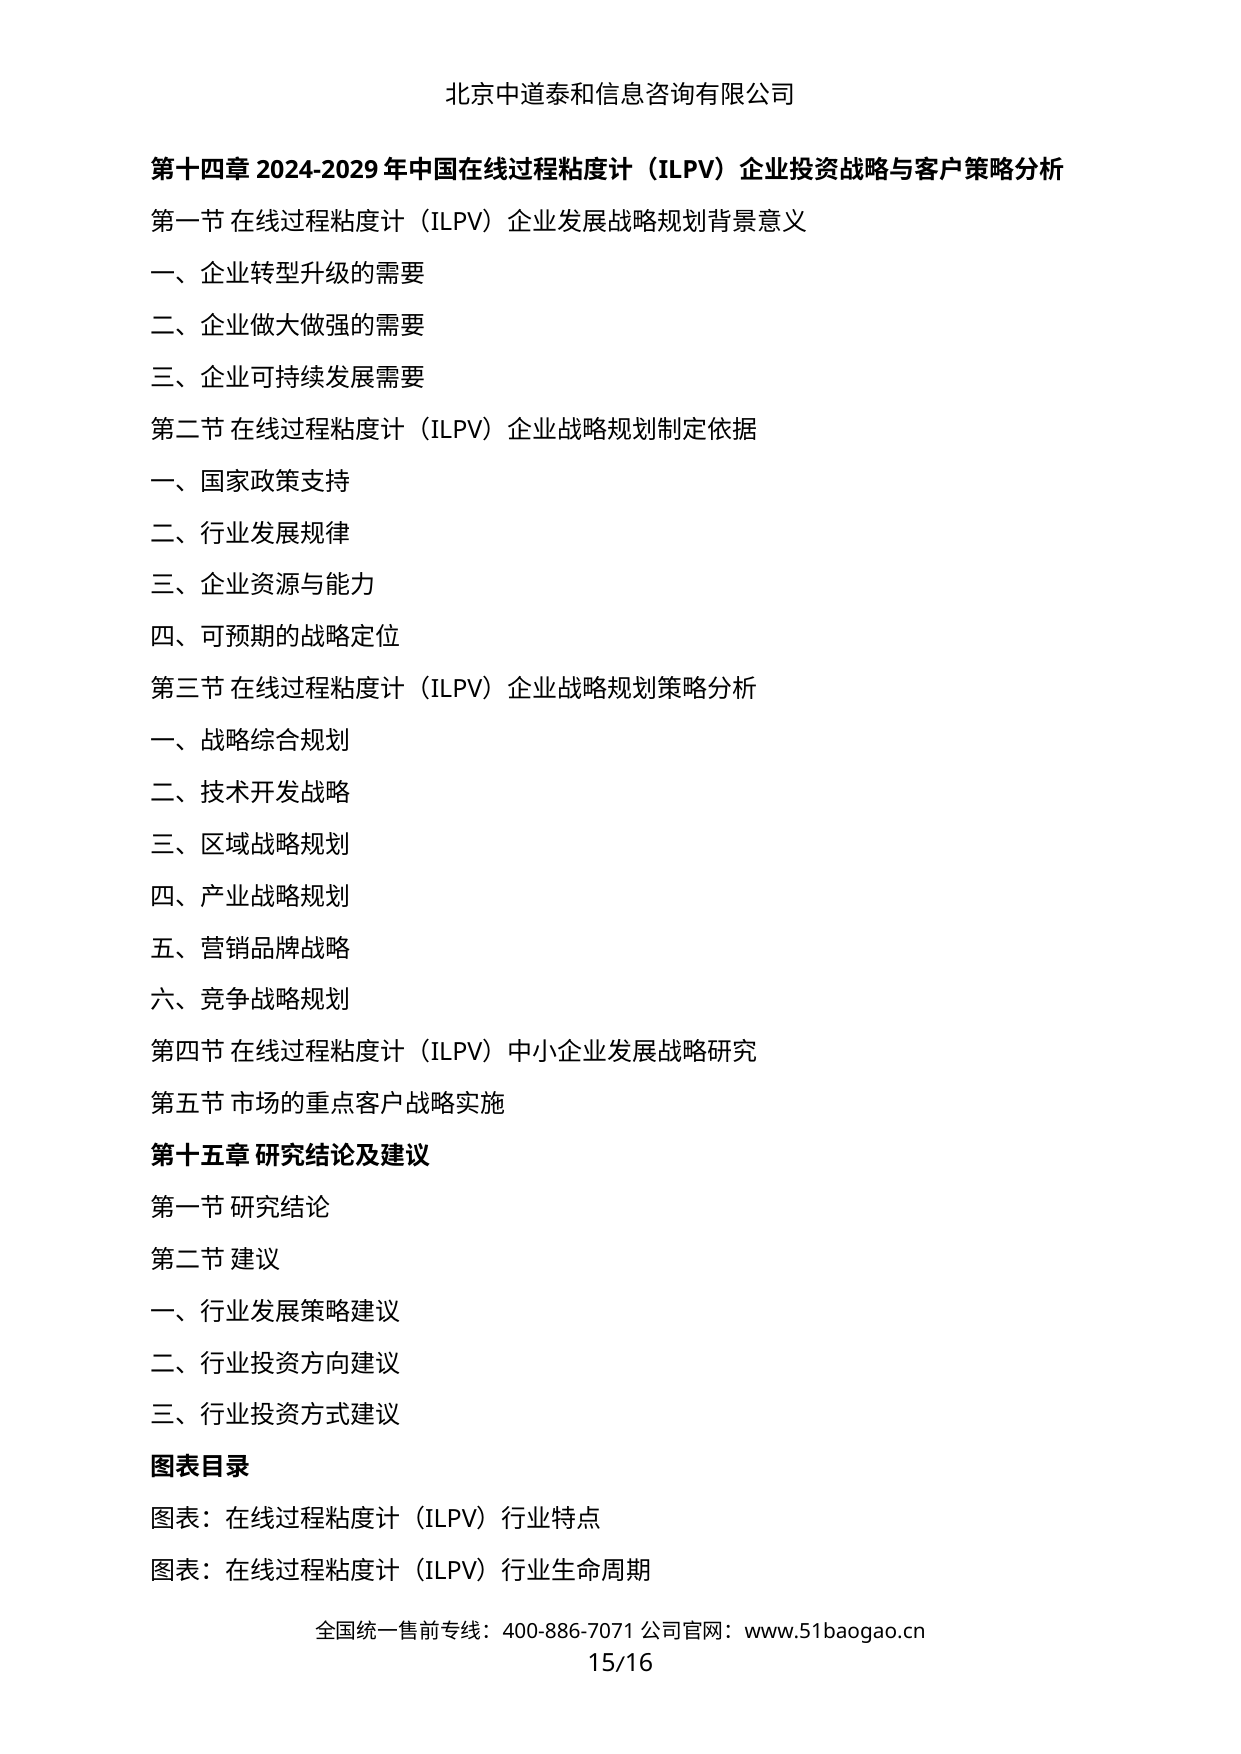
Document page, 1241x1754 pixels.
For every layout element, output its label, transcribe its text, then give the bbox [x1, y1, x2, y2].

text 五、营销品牌战略 [150, 928, 1090, 964]
text 一、战略综合规划 [150, 721, 1090, 757]
text 第三节 在线过程粘度计（ILPV）企业战略规划策略分析 [150, 669, 1090, 705]
text 一、国家政策支持 [150, 461, 1090, 497]
text 第一节 研究结论 [150, 1187, 1090, 1224]
text 第二节 建议 [150, 1239, 1090, 1276]
text 三、行业投资方式建议 [150, 1395, 1090, 1431]
text 四、可预期的战略定位 [150, 617, 1090, 653]
text 图表：在线过程粘度计（ILPV）行业生命周期 [150, 1551, 1090, 1587]
text 二、行业投资方向建议 [150, 1343, 1090, 1379]
text 二、技术开发战略 [150, 772, 1090, 809]
text 第二节 在线过程粘度计（ILPV）企业战略规划制定依据 [150, 409, 1090, 446]
text 第四节 在线过程粘度计（ILPV）中小企业发展战略研究 [150, 1032, 1090, 1068]
text 第十四章 2024-2029年中国在线过程粘度计（ILPV）企业投资战略与客户策略分析 [150, 150, 1090, 186]
text 一、企业转型升级的需要 [150, 254, 1090, 290]
text 六、竞争战略规划 [150, 980, 1090, 1016]
text 三、企业资源与能力 [150, 565, 1090, 601]
text 一、行业发展策略建议 [150, 1291, 1090, 1327]
text 第一节 在线过程粘度计（ILPV）企业发展战略规划背景意义 [150, 202, 1090, 238]
text 第十五章 研究结论及建议 [150, 1136, 1090, 1172]
text 四、产业战略规划 [150, 876, 1090, 912]
text 图表：在线过程粘度计（ILPV）行业特点 [150, 1499, 1090, 1535]
text 二、企业做大做强的需要 [150, 306, 1090, 342]
text 三、区域战略规划 [150, 824, 1090, 861]
text 图表目录 [150, 1447, 1090, 1483]
text 二、行业发展规律 [150, 513, 1090, 549]
text 第五节 市场的重点客户战略实施 [150, 1084, 1090, 1120]
text 三、企业可持续发展需要 [150, 357, 1090, 394]
